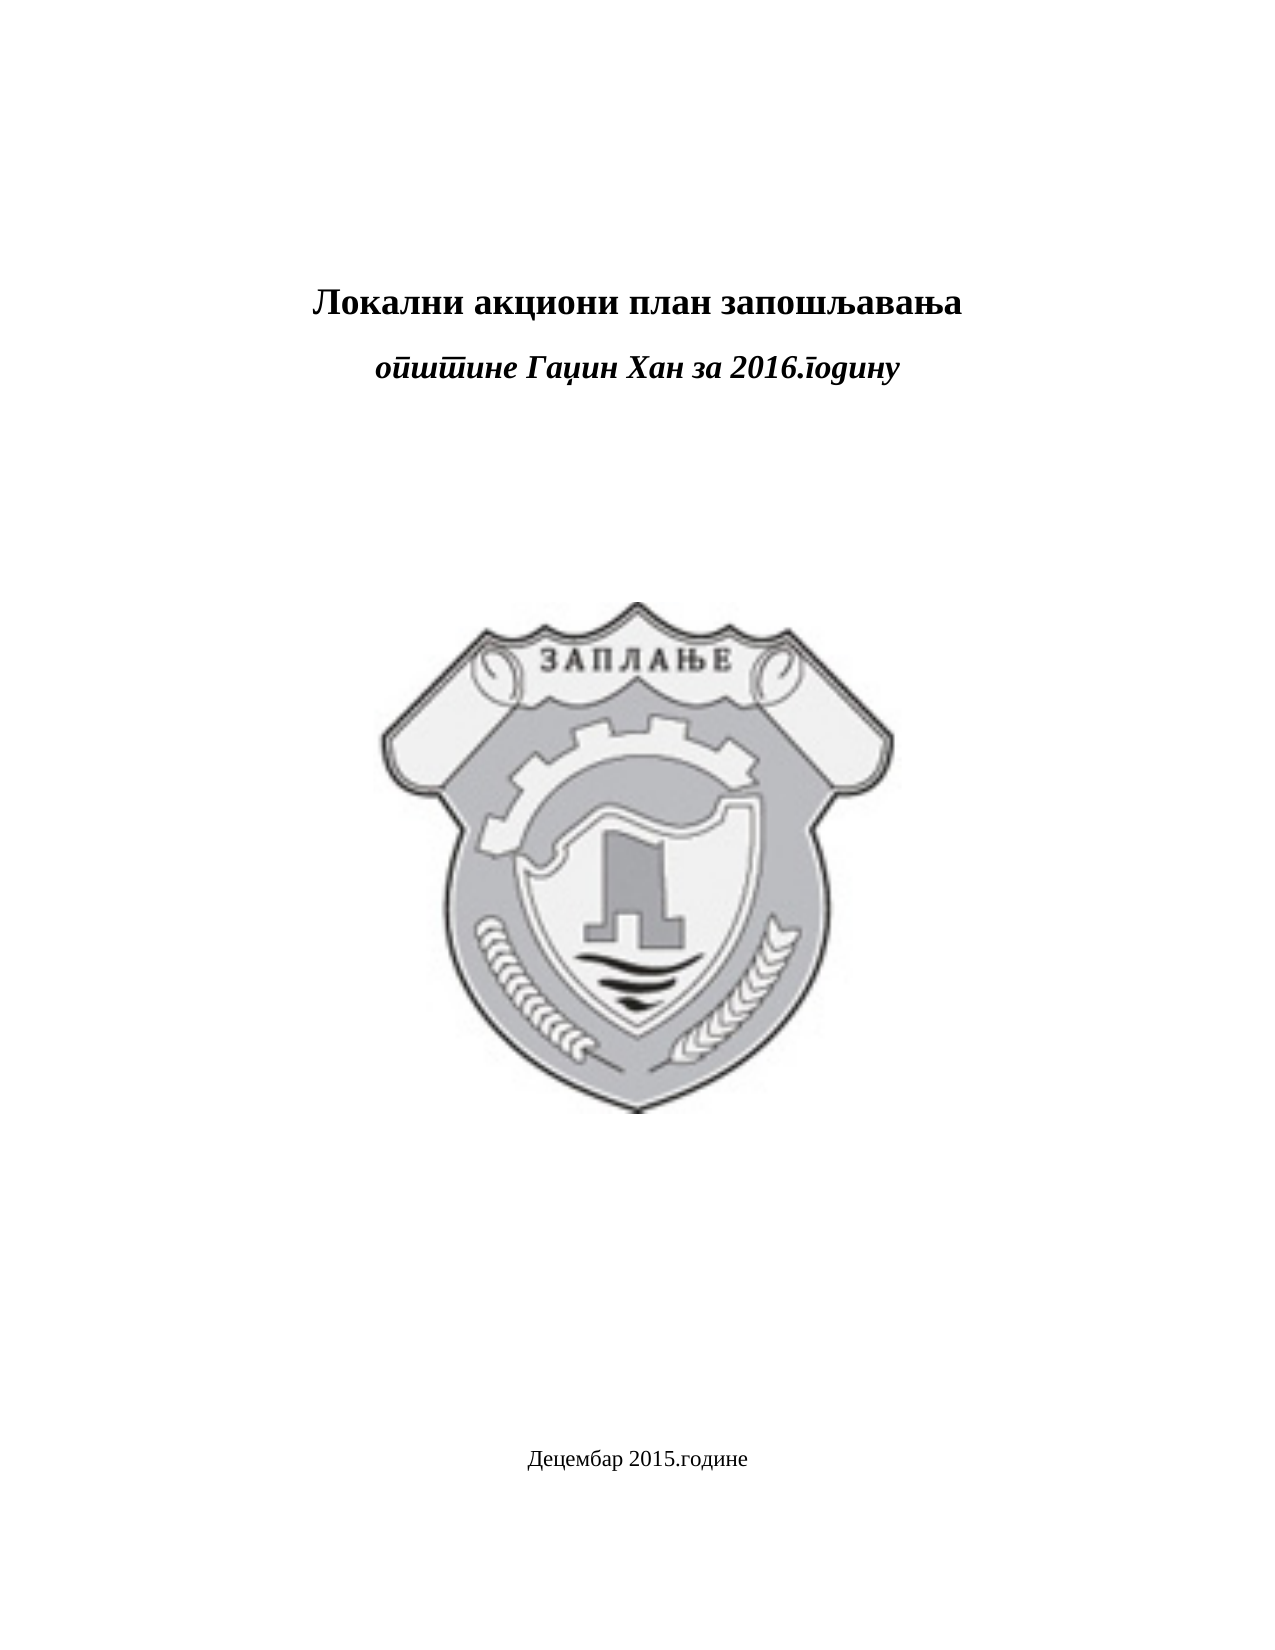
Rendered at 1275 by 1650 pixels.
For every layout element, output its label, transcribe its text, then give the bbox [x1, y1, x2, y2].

title Локални акциони план запошљавања [150, 279, 1125, 322]
text Децембар 2015.године [150, 1445, 1125, 1471]
picture [373, 602, 902, 1114]
subtitle општине Гаџин Хан за 2016.годину [150, 347, 1125, 386]
